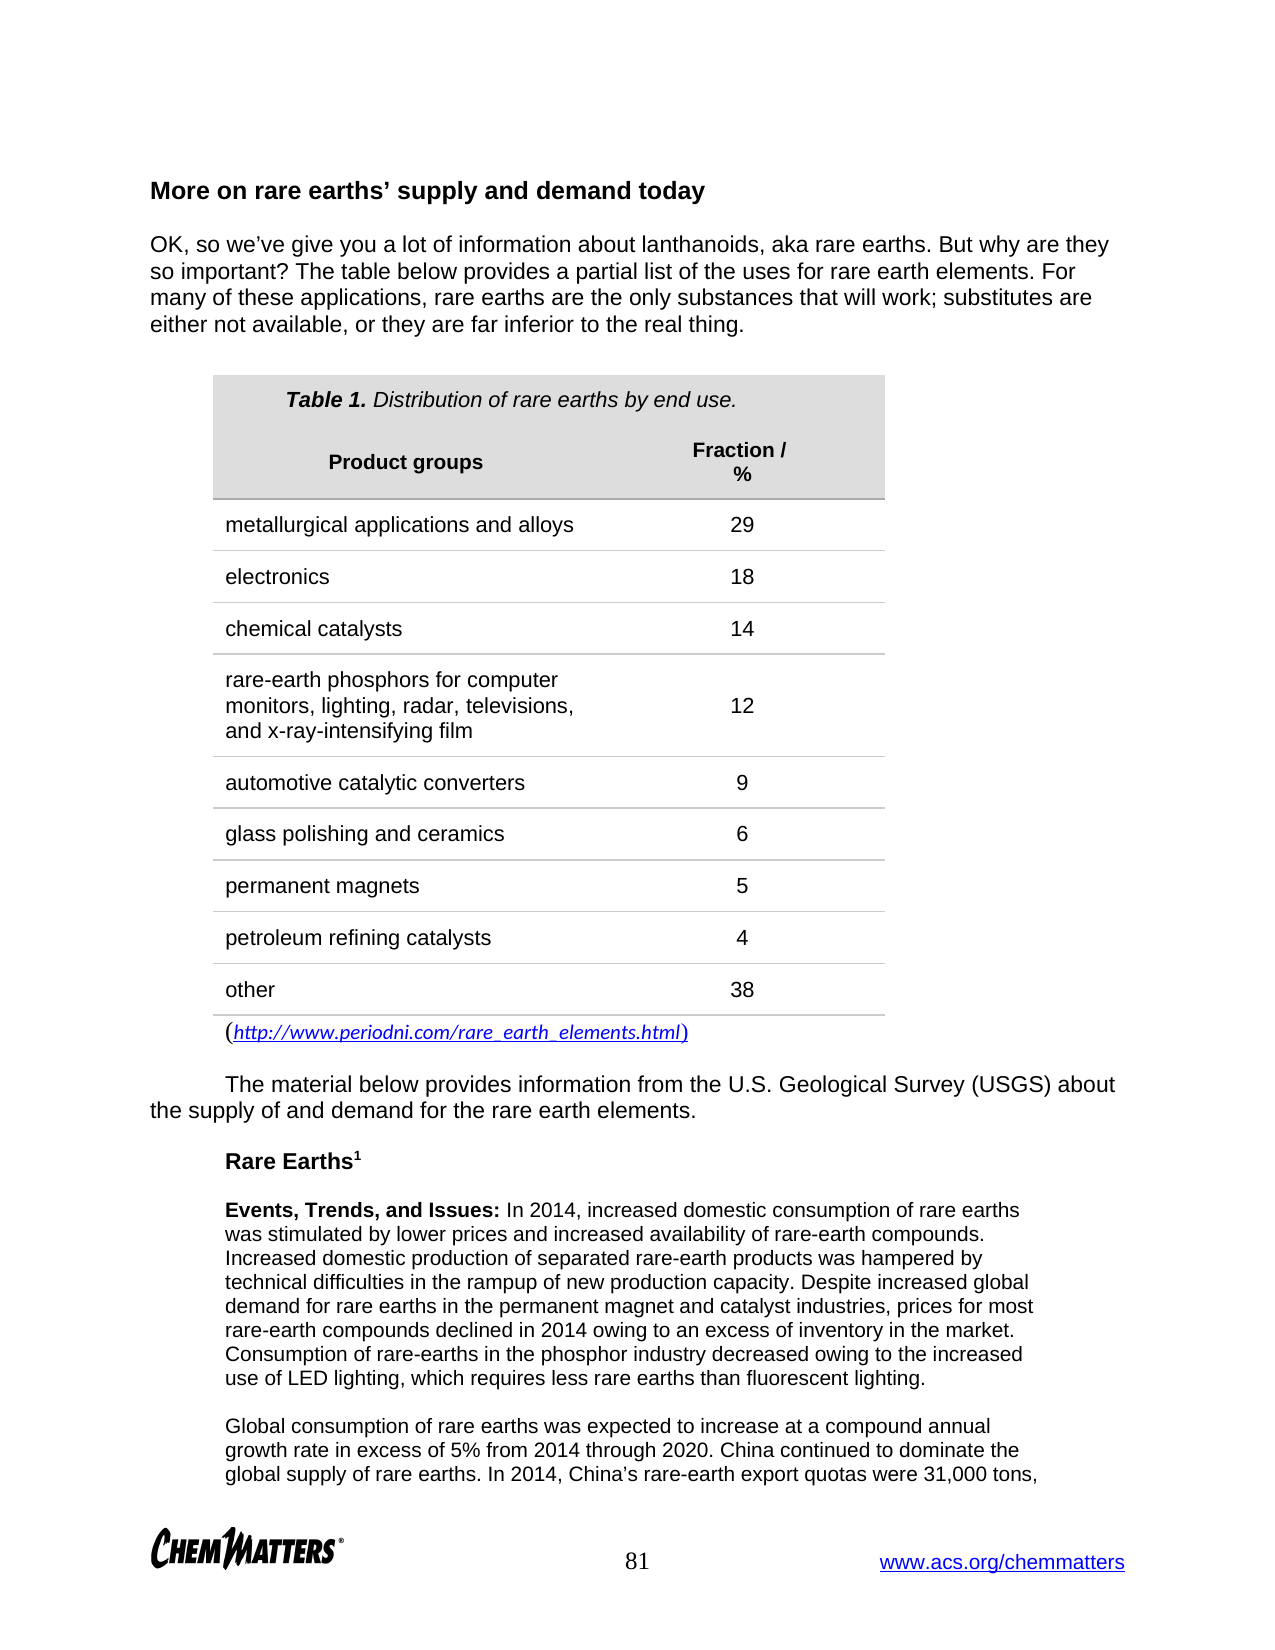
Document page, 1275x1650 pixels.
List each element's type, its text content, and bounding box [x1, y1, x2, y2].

table_cell 14 [674, 603, 885, 653]
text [225, 1414, 1050, 1486]
table_cell petroleum refining catalysts [213, 912, 674, 963]
text Rare Earths1 [225, 1148, 1050, 1174]
table_cell 4 [674, 912, 885, 963]
picture [150, 1527, 345, 1570]
table_cell chemical catalysts [213, 603, 674, 653]
table_cell other [213, 964, 674, 1014]
text OK, so we’ve give you a lot of information about lanthanoids, aka rare earths. But why are they so important? The table below provides a partial list of the uses for rare earth elements. For many of these applications, rare earths are the only substances that will work; substitutes are either not available, or they are far inferior to the real thing. [150, 231, 1125, 337]
table_cell 5 [674, 861, 885, 911]
table_cell 18 [674, 551, 885, 602]
table_cell glass polishing and ceramics [213, 809, 674, 859]
table_cell Product groups [213, 425, 674, 498]
table_cell 38 [674, 964, 885, 1014]
table_cell 12 [674, 655, 885, 756]
table_cell rare-earth phosphors for computer monitors, lighting, radar, televisions, and x-ray-intensifying film [213, 655, 674, 756]
table_cell automotive catalytic converters [213, 757, 674, 807]
text More on rare earths’ supply and demand today [150, 176, 1125, 205]
table_header Table 1. Distribution of rare earths by end use. [213, 375, 885, 425]
table_cell electronics [213, 551, 674, 602]
table_cell Fraction / % [674, 425, 885, 498]
text Events, Trends, and Issues: In 2014, increased domestic consumption of rare earths was stimulated by lower prices and increased availability of rare-earth compounds. Increased domestic production of separated rare-earth products was hampered by technical difficulties in the rampup of new production capacity. Despite increased global demand for rare earths in the permanent magnet and catalyst industries, prices for most rare-earth compounds declined in 2014 owing to an excess of inventory in the market. Consumption of rare-earths in the phosphor industry decreased owing to the increased use of LED lighting, which requires less rare earths than fluorescent lighting. [225, 1198, 1050, 1390]
table_cell 6 [674, 809, 885, 859]
text The material below provides information from the U.S. Geological Survey (USGS) about the supply of and demand for the rare earth elements. [150, 1071, 1125, 1124]
table_cell metallurgical applications and alloys [213, 500, 674, 550]
text (http://www.periodni.com/rare_earth_elements.html) [225, 1003, 1050, 1045]
table_cell 9 [674, 757, 885, 807]
table_cell permanent magnets [213, 861, 674, 911]
table_cell 29 [674, 500, 885, 550]
